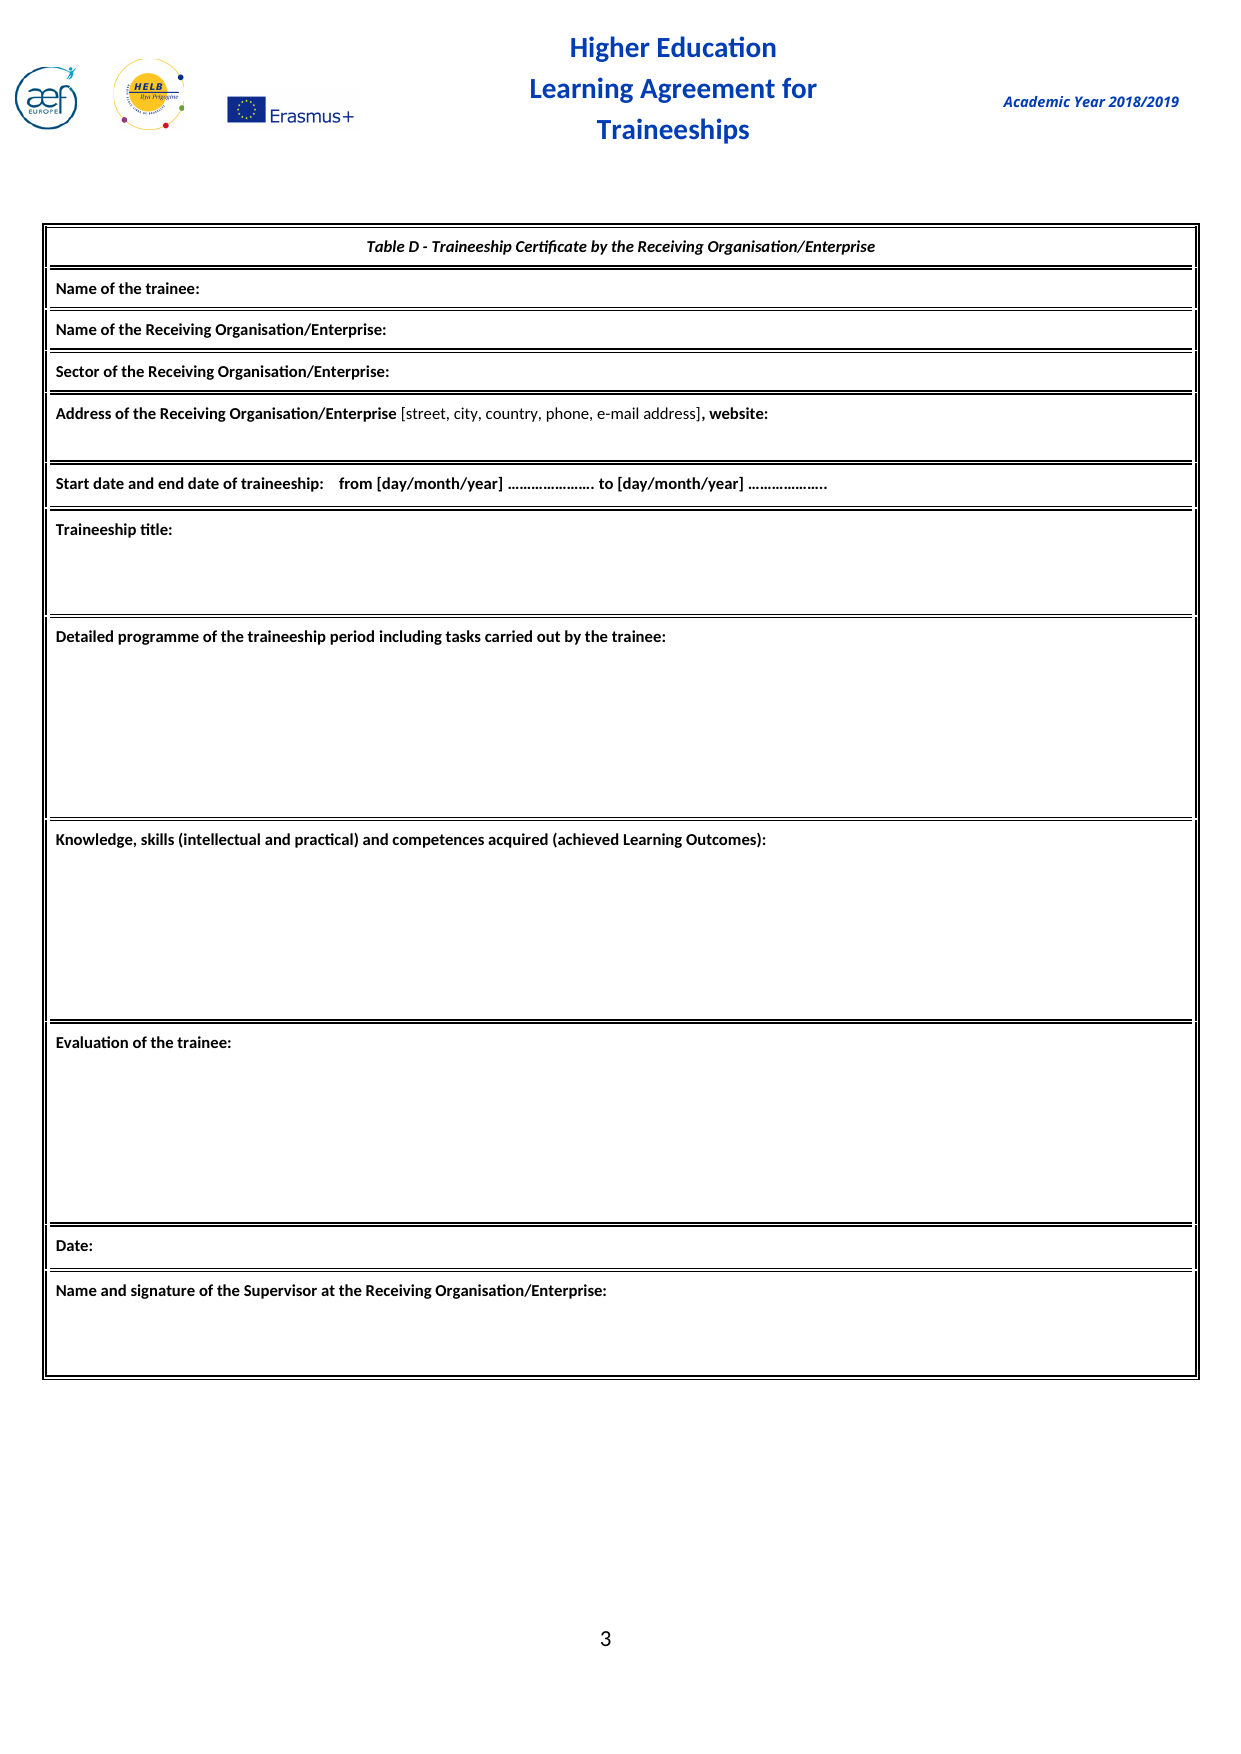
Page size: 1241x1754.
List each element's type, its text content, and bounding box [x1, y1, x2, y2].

table_cell Name of the Receiving Organisation/Enterprise: [44, 307, 1197, 348]
picture [220, 89, 361, 130]
table_cell Start date and end date of traineeship: from [day/month/year] …………………. to [day/month/year] ……………….. [44, 460, 1197, 506]
table_cell Evaluation of the trainee: [44, 1019, 1197, 1222]
table_cell Name and signature of the Supervisor at the Receiving Organisation/Enterprise: [44, 1268, 1197, 1375]
table_cell Name of the trainee: [44, 265, 1197, 307]
table_cell Knowledge, skills (intellectual and practical) and competences acquired (achieved Learning Outcomes): [44, 816, 1197, 1019]
picture [113, 59, 184, 130]
table_cell Sector of the Receiving Organisation/Enterprise: [44, 348, 1197, 390]
table_cell Detailed programme of the traineeship period including tasks carried out by the trainee: [44, 614, 1197, 816]
table_header Table D - Traineeship Certificate by the Receiving Organisation/Enterprise [47, 228, 1195, 265]
table_cell Traineeship title: [44, 506, 1197, 613]
picture [14, 67, 78, 130]
table_cell Address of the Receiving Organisation/Enterprise [street, city, country, phone, e-mail address], website: [44, 390, 1197, 460]
table_cell Date: [44, 1222, 1197, 1267]
